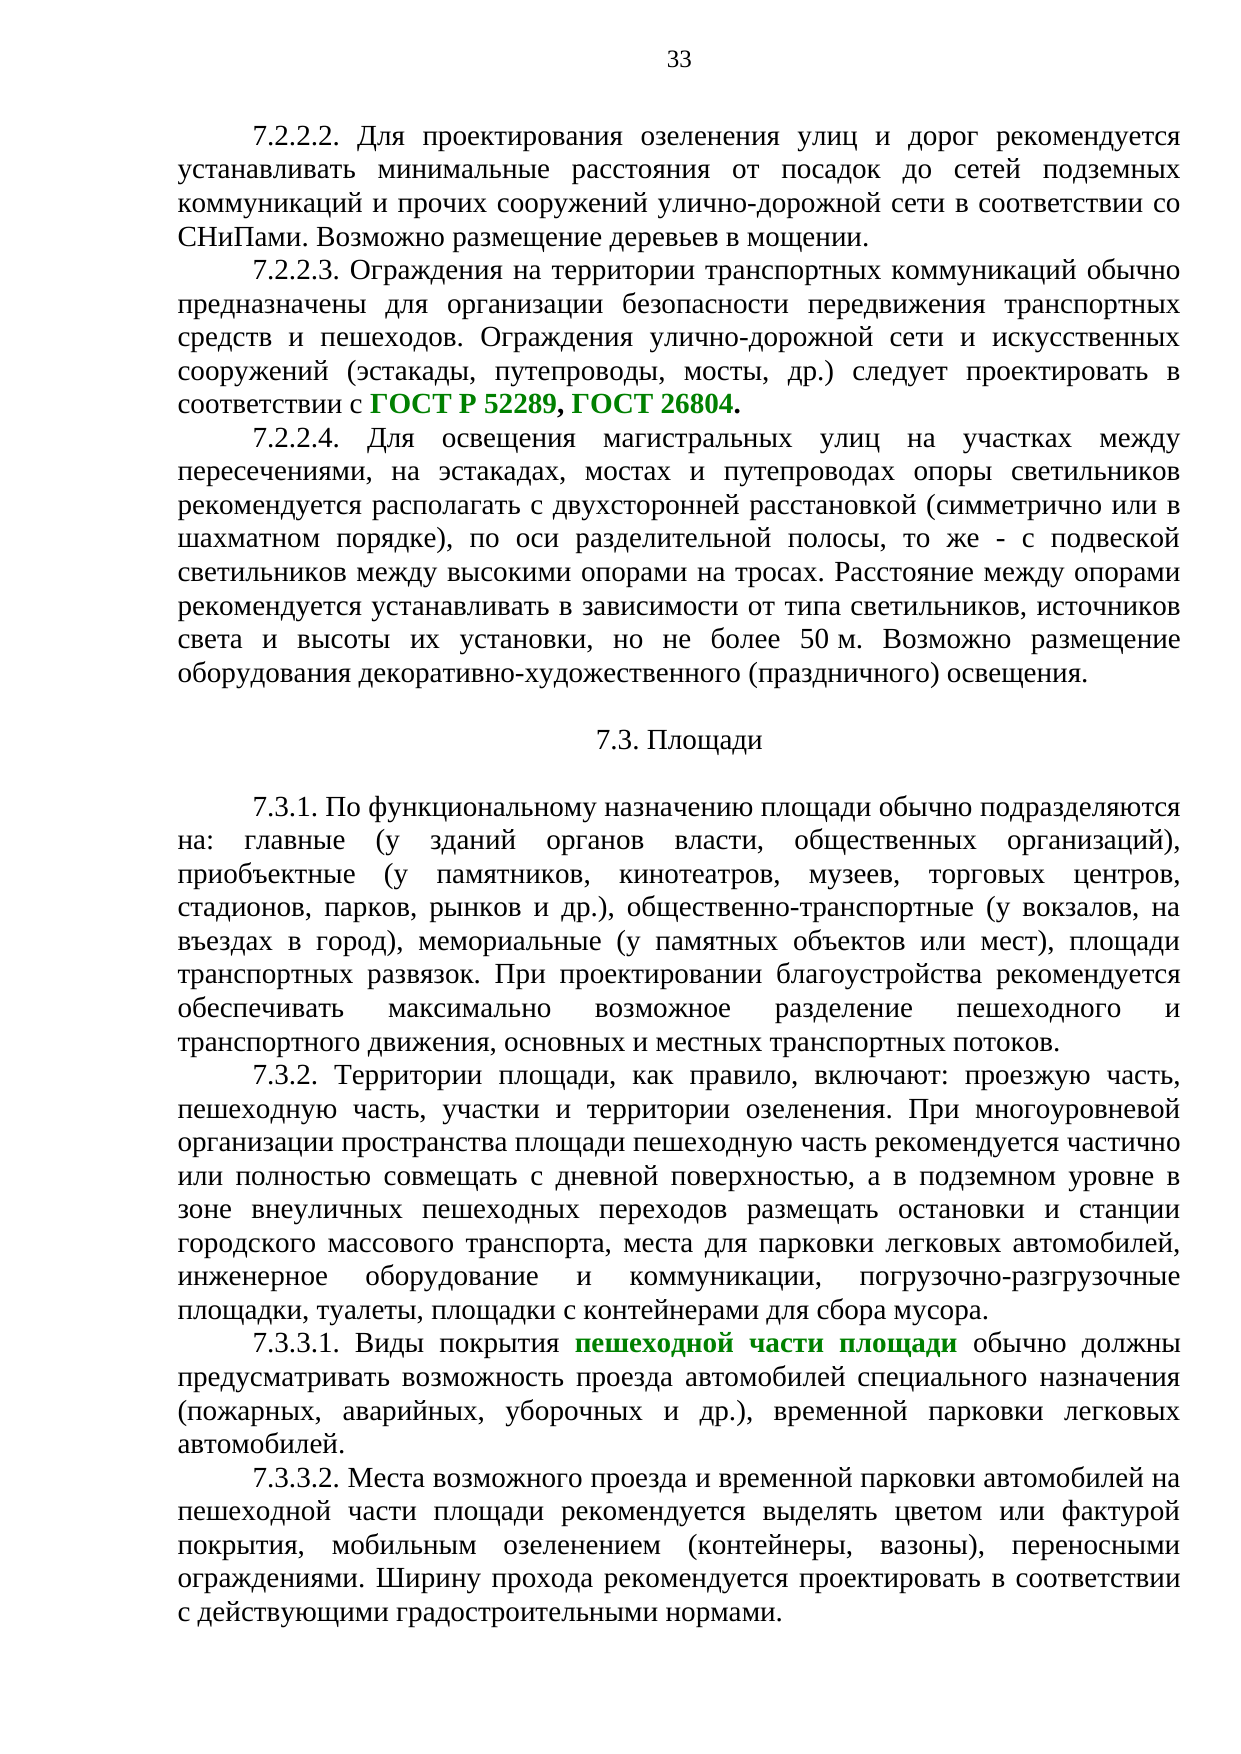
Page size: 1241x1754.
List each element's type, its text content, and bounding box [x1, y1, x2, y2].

text 7.3.3.2. Места возможного проезда и временной парковки автомобилей на пешеходной части площади рекомендуется выделять цветом или фактурой покрытия, мобильным озеленением (контейнеры, вазоны), переносными ограждениями. Ширину прохода рекомендуется проектировать в соответствии с действующими градостроительными нормами. [177, 1460, 1181, 1627]
text 7.3.3.1. Виды покрытия пешеходной части площади обычно должны предусматривать возможность проезда автомобилей специального назначения (пожарных, аварийных, уборочных и др.), временной парковки легковых автомобилей. [177, 1326, 1181, 1460]
text 7.2.2.4. Для освещения магистральных улиц на участках между пересечениями, на эстакадах, мостах и путепроводах опоры светильников рекомендуется располагать с двухсторонней расстановкой (симметрично или в шахматном порядке), по оси разделительной полосы, то же - с подвеской светильников между высокими опорами на тросах. Расстояние между опорами рекомендуется устанавливать в зависимости от типа светильников, источников света и высоты их установки, но не более 50 м. Возможно размещение оборудования декоративно-художественного (праздничного) освещения. [177, 420, 1181, 688]
text 7.2.2.2. Для проектирования озеленения улиц и дорог рекомендуется устанавливать минимальные расстояния от посадок до сетей подземных коммуникаций и прочих сооружений улично-дорожной сети в соответствии со СНиПами. Возможно размещение деревьев в мощении. [177, 118, 1181, 252]
text 7.3.2. Территории площади, как правило, включают: проезжую часть, пешеходную часть, участки и территории озеленения. При многоуровневой организации пространства площади пешеходную часть рекомендуется частично или полностью совмещать с дневной поверхностью, а в подземном уровне в зоне внеуличных пешеходных переходов размещать остановки и станции городского массового транспорта, места для парковки легковых автомобилей, инженерное оборудование и коммуникации, погрузочно-разгрузочные площадки, туалеты, площадки с контейнерами для сбора мусора. [177, 1057, 1181, 1326]
text 7.3.1. По функциональному назначению площади обычно подразделяются на: главные (у зданий органов власти, общественных организаций), приобъектные (у памятников, кинотеатров, музеев, торговых центров, стадионов, парков, рынков и др.), общественно-транспортные (у вокзалов, на въездах в город), мемориальные (у памятных объектов или мест), площади транспортных развязок. При проектировании благоустройства рекомендуется обеспечивать максимально возможное разделение пешеходного и транспортного движения, основных и местных транспортных потоков. [177, 789, 1181, 1057]
subtitle 7.3. Площади [177, 722, 1181, 755]
text 7.2.2.3. Ограждения на территории транспортных коммуникаций обычно предназначены для организации безопасности передвижения транспортных средств и пешеходов. Ограждения улично-дорожной сети и искусственных сооружений (эстакады, путепроводы, мосты, др.) следует проектировать в соответствии с ГОСТ Р 52289, ГОСТ 26804. [177, 252, 1181, 420]
